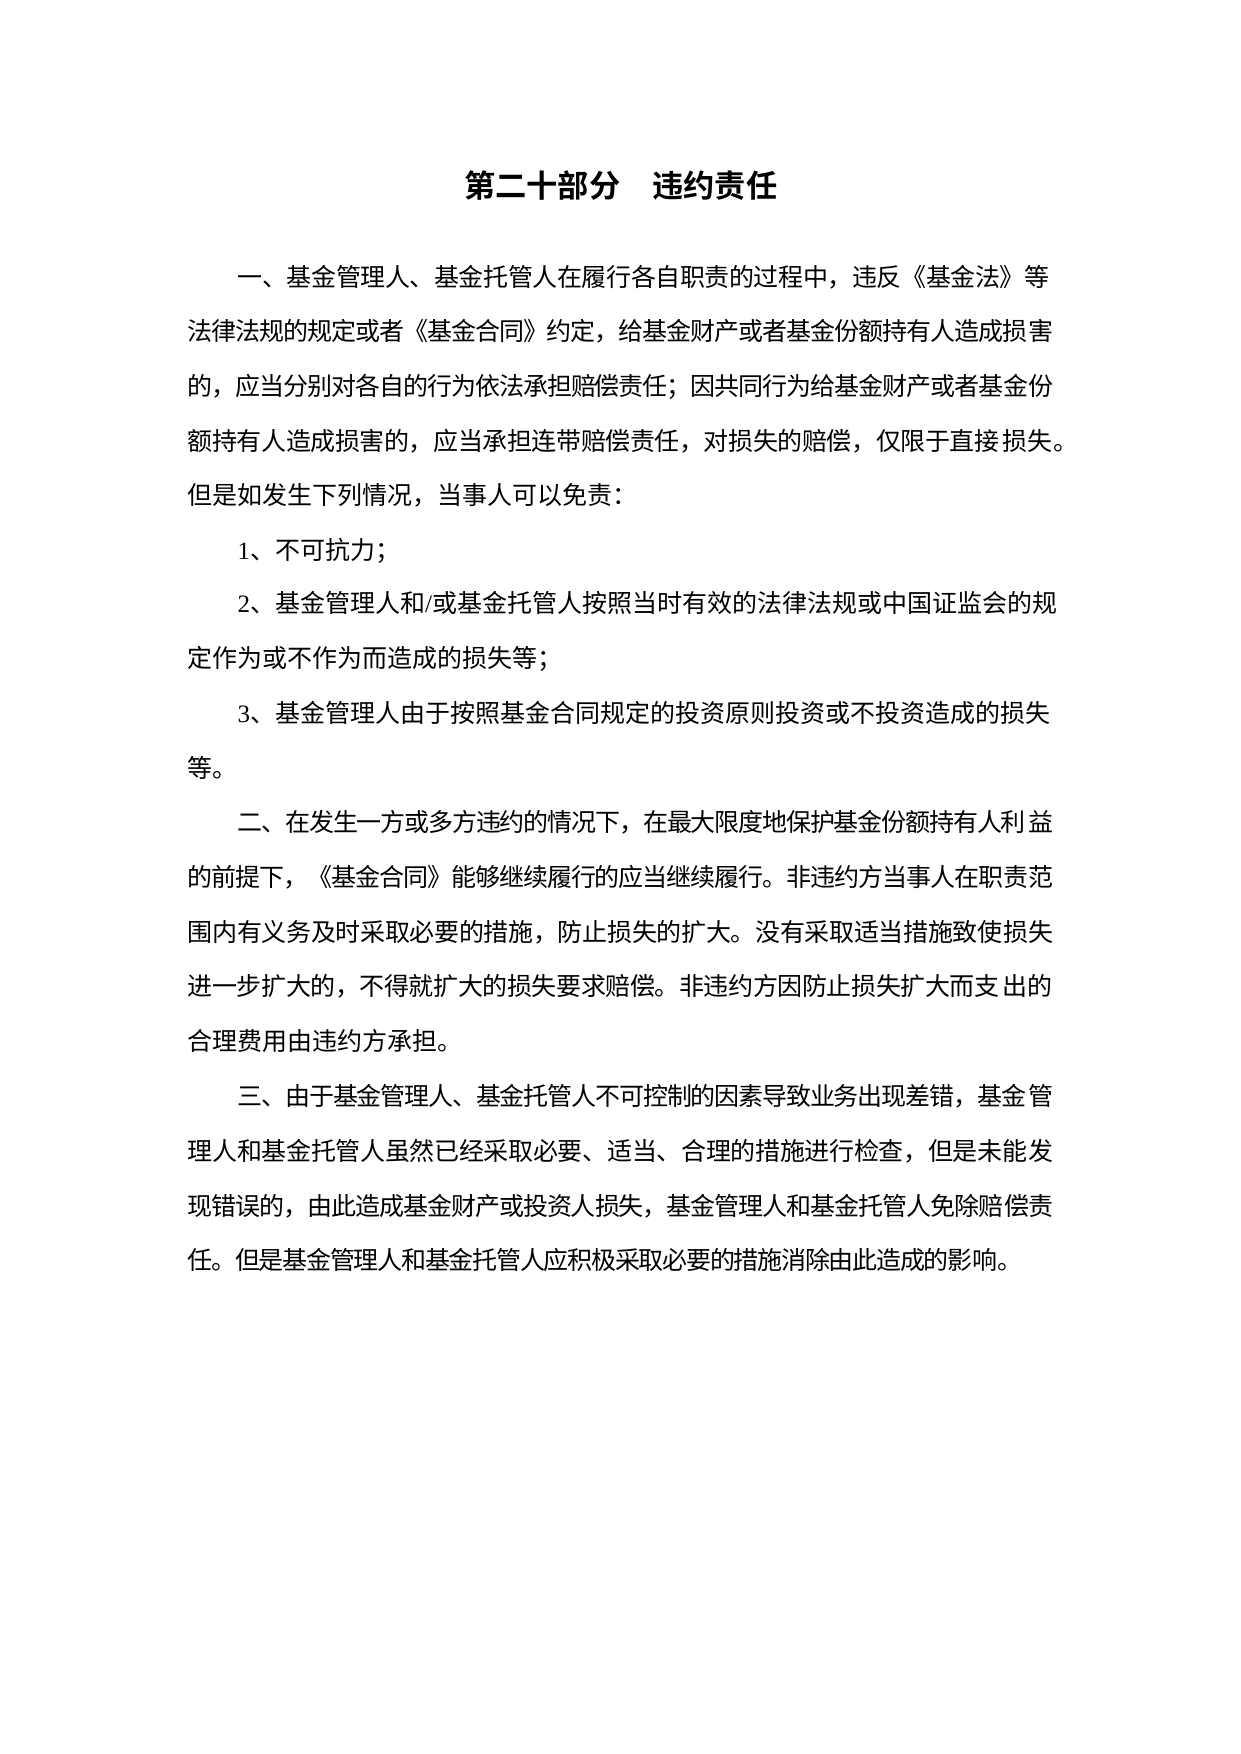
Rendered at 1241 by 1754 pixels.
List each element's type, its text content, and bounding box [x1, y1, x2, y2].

text 三、由于基金管理人、基金托管人不可控制的因素导致业务出现差错，基金管理人和基金托管人虽然已经采取必要、适当、合理的措施进行检查，但是未能发现错误的，由此造成基金财产或投资人损失，基金管理人和基金托管人免除赔偿责任。但是基金管理人和基金托管人应积极采取必要的措施消除由此造成的影响。 [187, 1077, 1053, 1277]
text 1、不可抗力； [237, 531, 1078, 567]
text 2、基金管理人和/或基金托管人按照当时有效的法律法规或中国证监会的规定作为或不作为而造成的损失等； [187, 584, 1059, 675]
subtitle 第二十部分 违约责任 [175, 156, 1066, 207]
text 3、基金管理人由于按照基金合同规定的投资原则投资或不投资造成的损失等。 [187, 693, 1052, 784]
text 二、在发生一方或多方违约的情况下，在最大限度地保护基金份额持有人利益的前提下，《基金合同》能够继续履行的应当继续履行。非违约方当事人在职责范围内有义务及时采取必要的措施，防止损失的扩大。没有采取适当措施致使损失进一步扩大的，不得就扩大的损失要求赔偿。非违约方因防止损失扩大而支出的合理费用由违约方承担。 [187, 803, 1053, 1058]
text 一、基金管理人、基金托管人在履行各自职责的过程中，违反《基金法》等法律法规的规定或者《基金合同》约定，给基金财产或者基金份额持有人造成损害的，应当分别对各自的行为依法承担赔偿责任；因共同行为给基金财产或者基金份额持有人造成损害的，应当承担连带赔偿责任，对损失的赔偿，仅限于直接损失。但是如发生下列情况，当事人可以免责： [187, 257, 1053, 512]
